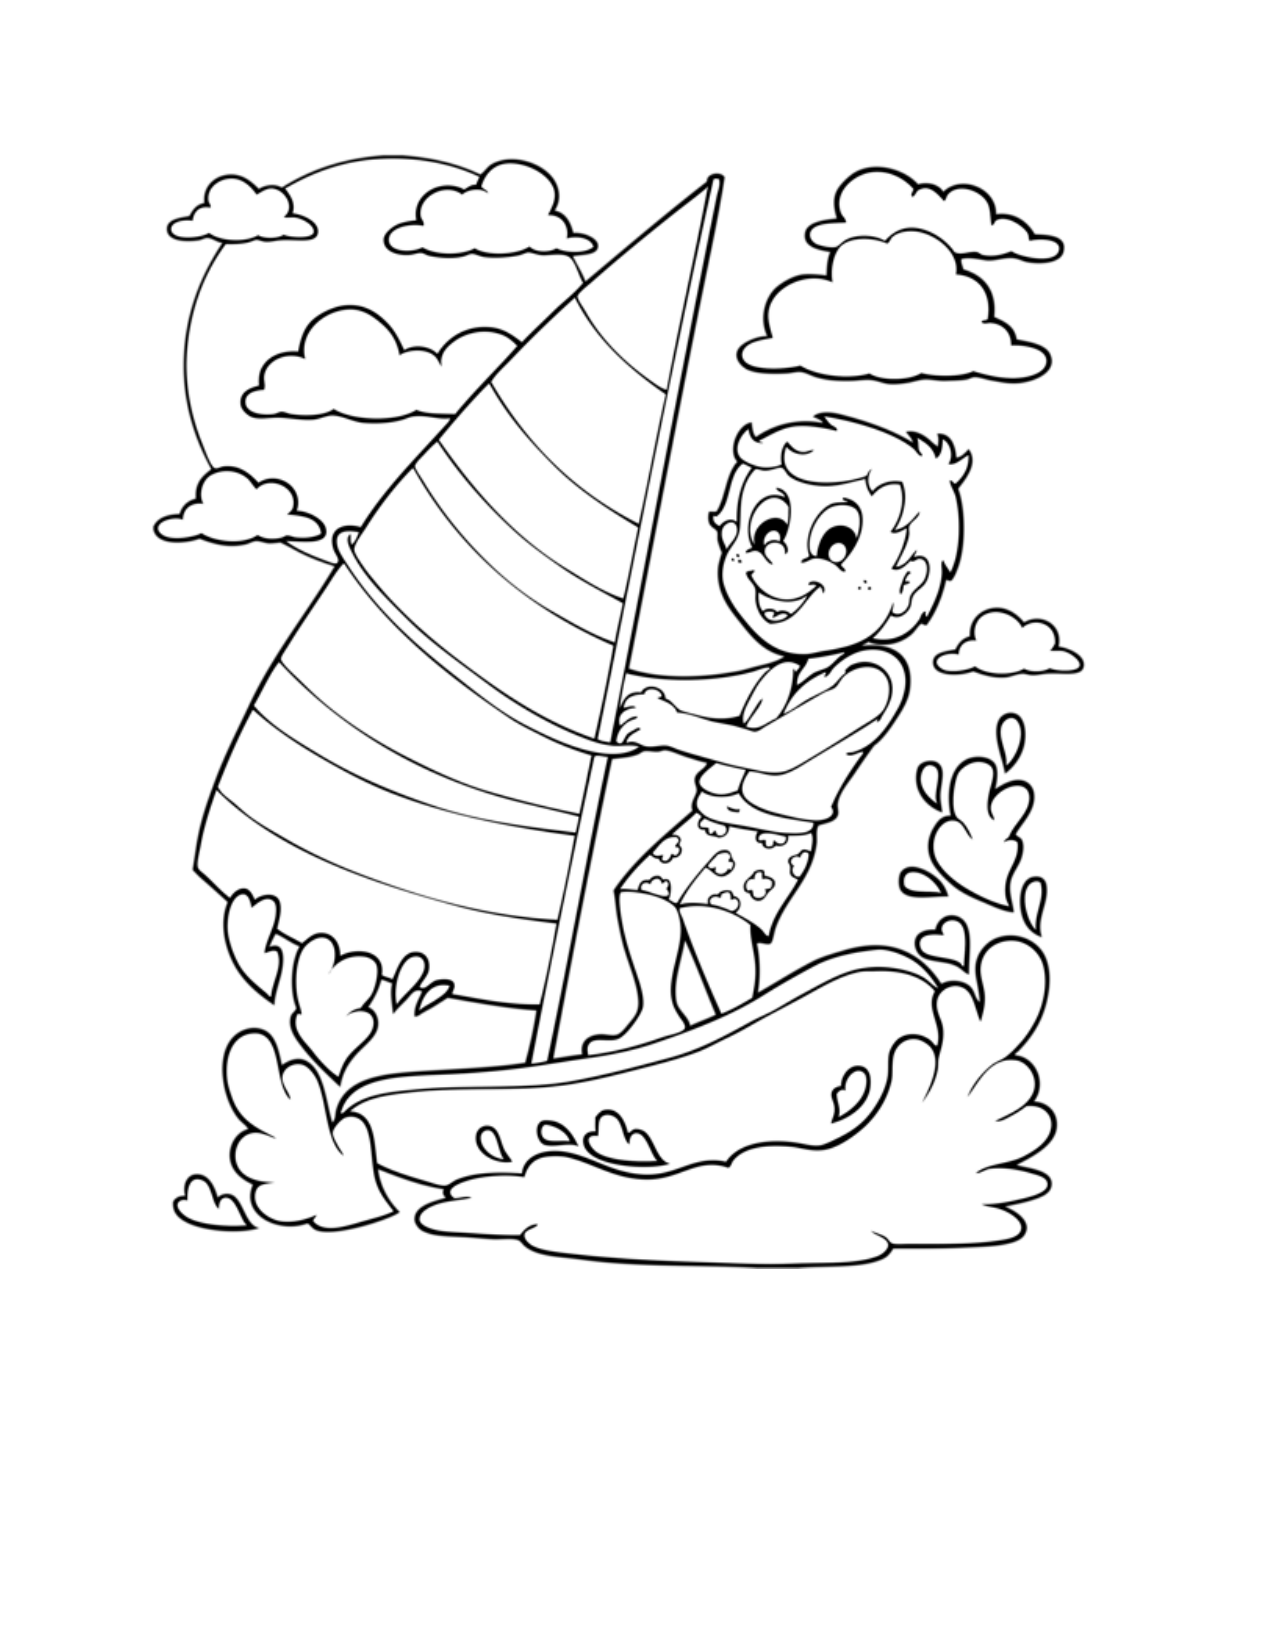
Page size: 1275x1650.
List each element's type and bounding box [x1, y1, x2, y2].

picture [150, 150, 1087, 1269]
